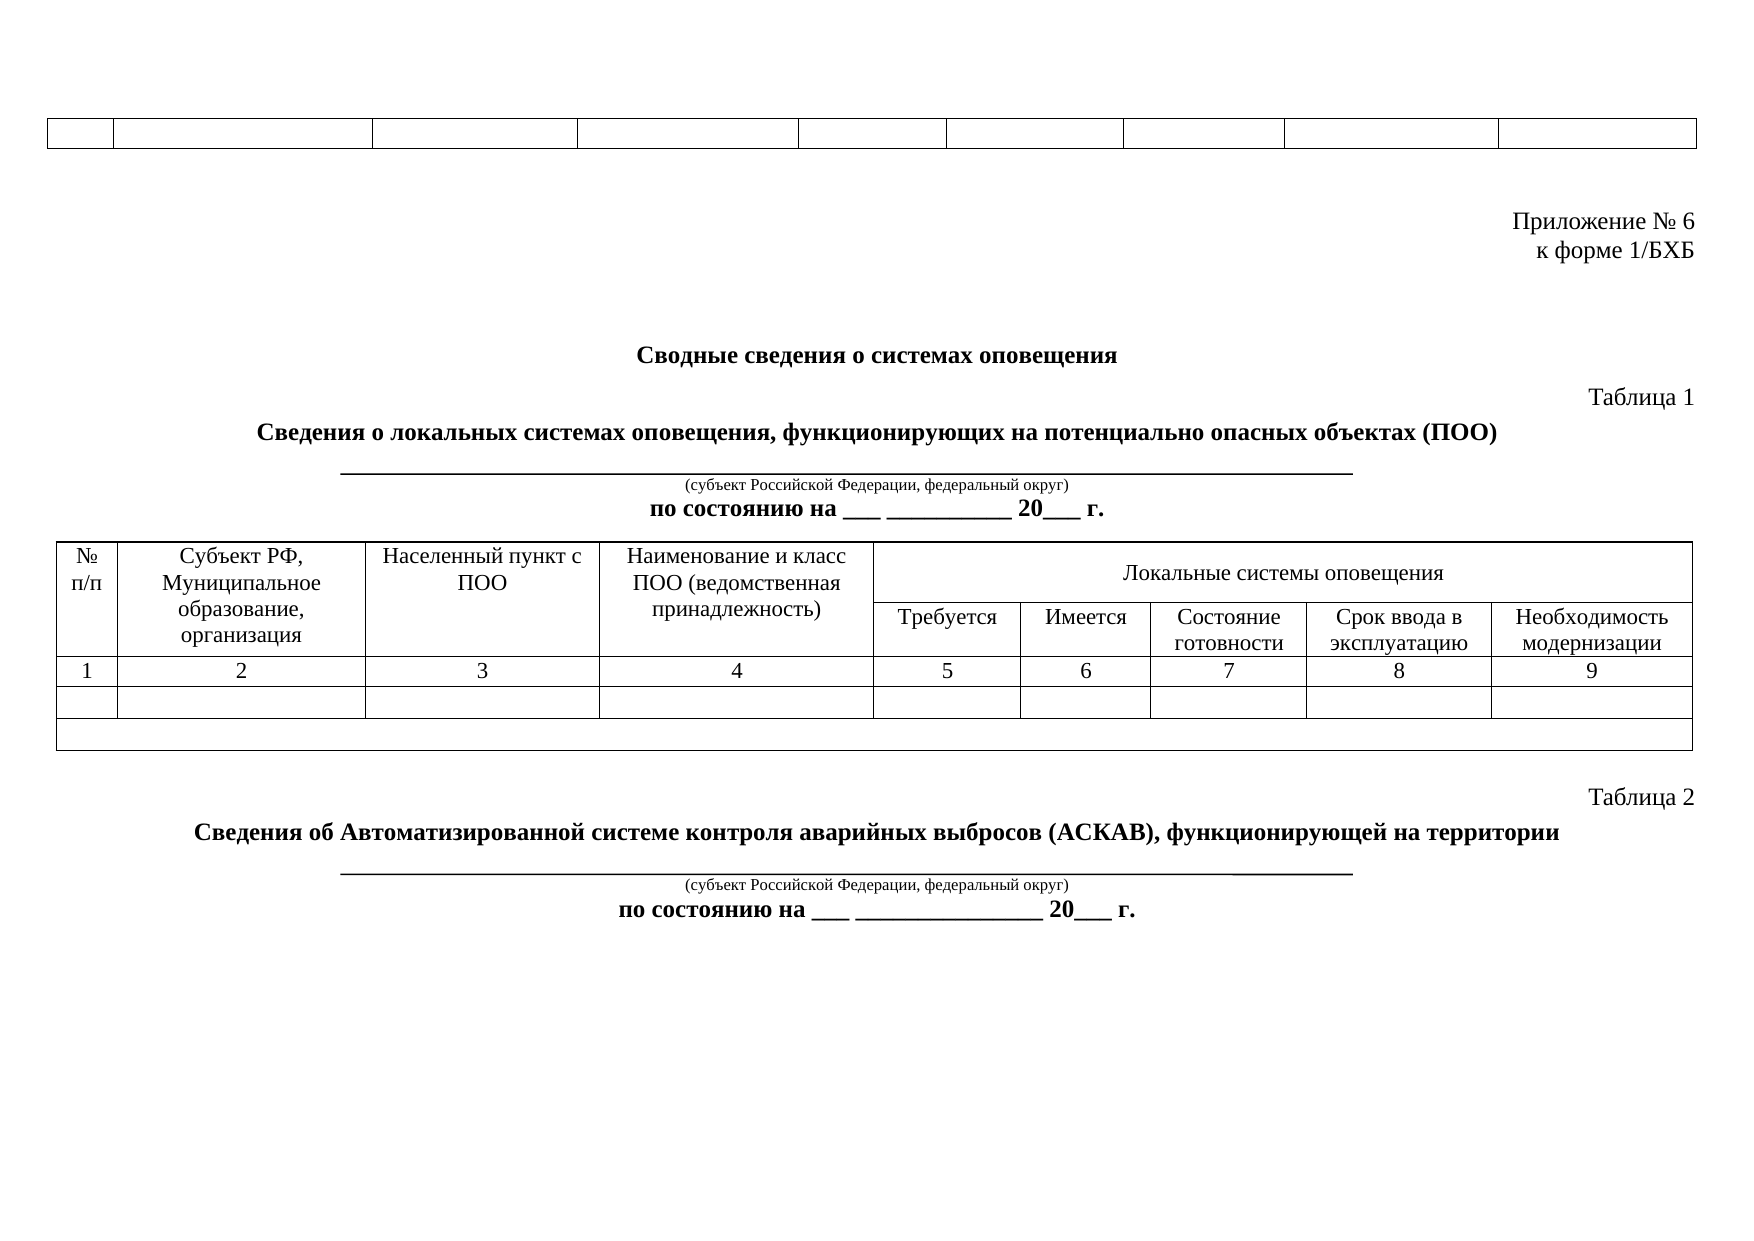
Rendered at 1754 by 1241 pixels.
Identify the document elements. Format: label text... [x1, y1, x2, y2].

table_cell Срок ввода в эксплуатацию [1307, 603, 1491, 656]
table_cell [1021, 687, 1150, 718]
table_cell [1499, 119, 1696, 148]
table_cell Имеется [1021, 603, 1150, 656]
table_cell 4 [600, 657, 873, 686]
text по состоянию на ___ _______________ 20___ г. [59, 894, 1695, 923]
table_cell [114, 119, 372, 148]
text (субъект Российской Федерации, федеральный округ) [59, 875, 1695, 894]
table_cell [1124, 119, 1284, 148]
table_cell [1492, 687, 1692, 718]
table_cell 8 [1307, 657, 1491, 686]
table_header Локальные системы оповещения [874, 543, 1692, 602]
text Таблица 2 [886, 782, 1695, 811]
table_cell [118, 687, 365, 718]
table_cell [48, 119, 113, 148]
table_cell 7 [1151, 657, 1306, 686]
text (субъект Российской Федерации, федеральный округ) [59, 474, 1695, 493]
subtitle Сведения об Автоматизированной системе контроля аварийных выбросов (АСКАВ), функционирующей на территории [59, 817, 1695, 846]
table_cell Требуется [874, 603, 1020, 656]
table_cell [366, 687, 599, 718]
text Приложение № 6 [1388, 206, 1695, 235]
table_cell [57, 719, 1692, 749]
table_cell [600, 687, 873, 718]
table_cell Необходимость модернизации [1492, 603, 1692, 656]
table_cell 2 [118, 657, 365, 686]
table_cell [799, 119, 946, 148]
table_header Субъект РФ, Муниципальное образование, организация [118, 543, 365, 656]
table_cell 5 [874, 657, 1020, 686]
table_cell [1307, 687, 1491, 718]
table_cell 6 [1021, 657, 1150, 686]
table_cell Состояние готовности [1151, 603, 1306, 656]
table_cell 1 [57, 657, 117, 686]
table_cell [57, 687, 117, 718]
table_header Наименование и класс ПОО (ведомственная принадлежность) [600, 543, 873, 656]
text Сводные сведения о системах оповещения [59, 341, 1695, 369]
subtitle Сведения о локальных системах оповещения, функционирующих на потенциально опасных объектах (ПОО) [59, 417, 1695, 446]
table_cell [1151, 687, 1306, 718]
table_cell 9 [1492, 657, 1692, 686]
table_header Населенный пункт с ПОО [366, 543, 599, 656]
table_cell [373, 119, 577, 148]
table_cell [578, 119, 798, 148]
table_cell [1285, 119, 1498, 148]
table_header № п/п [57, 543, 117, 656]
table_cell 3 [366, 657, 599, 686]
subtitle к форме 1/БХБ [59, 235, 1695, 264]
text Таблица 1 [886, 382, 1695, 411]
text по состоянию на ___ __________ 20___ г. [59, 493, 1695, 522]
table_cell [874, 687, 1020, 718]
table_cell [947, 119, 1123, 148]
